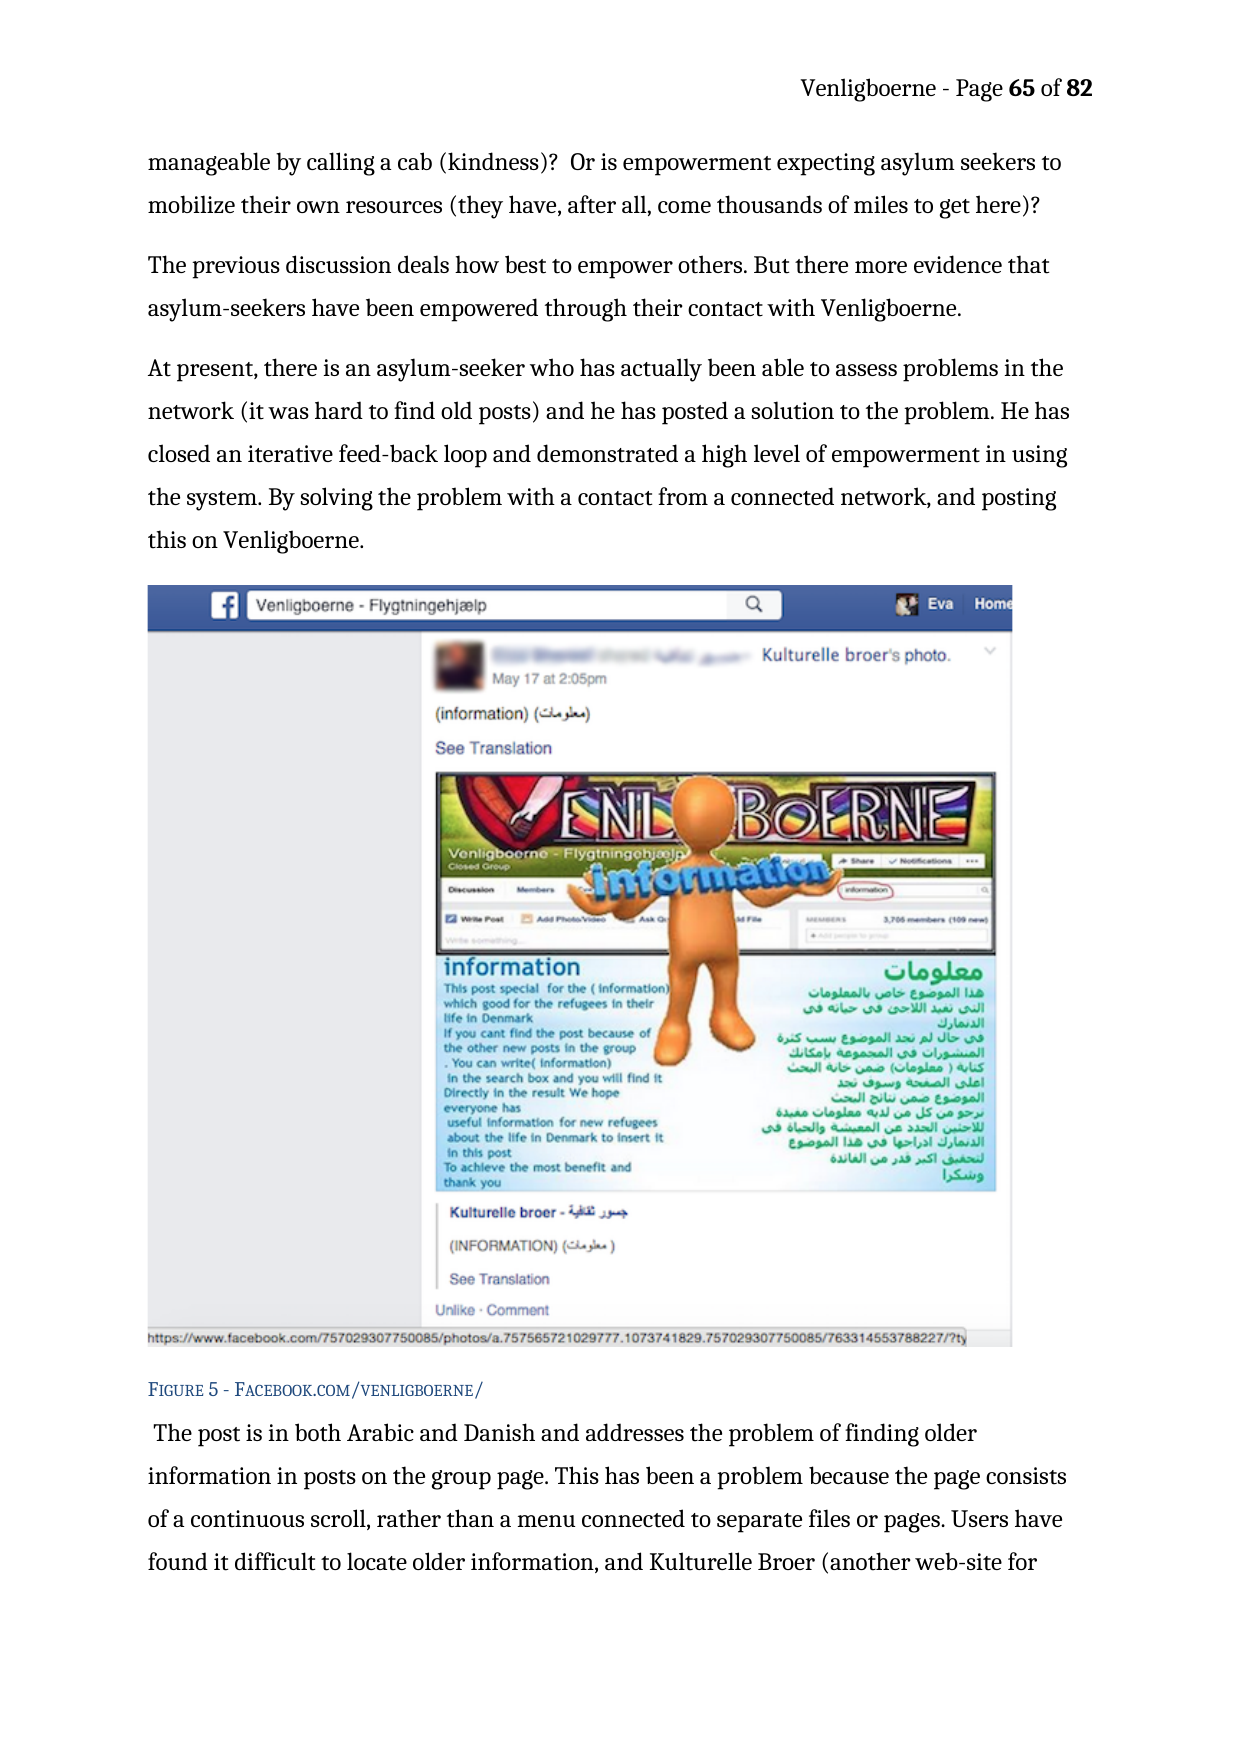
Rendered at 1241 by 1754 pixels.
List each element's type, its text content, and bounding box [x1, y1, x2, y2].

text The previous discussion deals how best to empower others. But there more evidence that asylum-seekers have been empowered through their contact with Venligboerne. [148, 251, 1092, 322]
picture [147, 585, 1013, 1347]
text At present, there is an asylum-seeker who has actually been able to assess problems in the network (it was hard to find old posts) and he has posted a solution to the problem. He has closed an iterative feed-back loop and demonstrated a high level of empowerment in using the system. By solving the problem with a contact from a connected network, and posting this on Venligboerne. [148, 353, 1092, 555]
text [148, 148, 1092, 219]
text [148, 1419, 1092, 1577]
